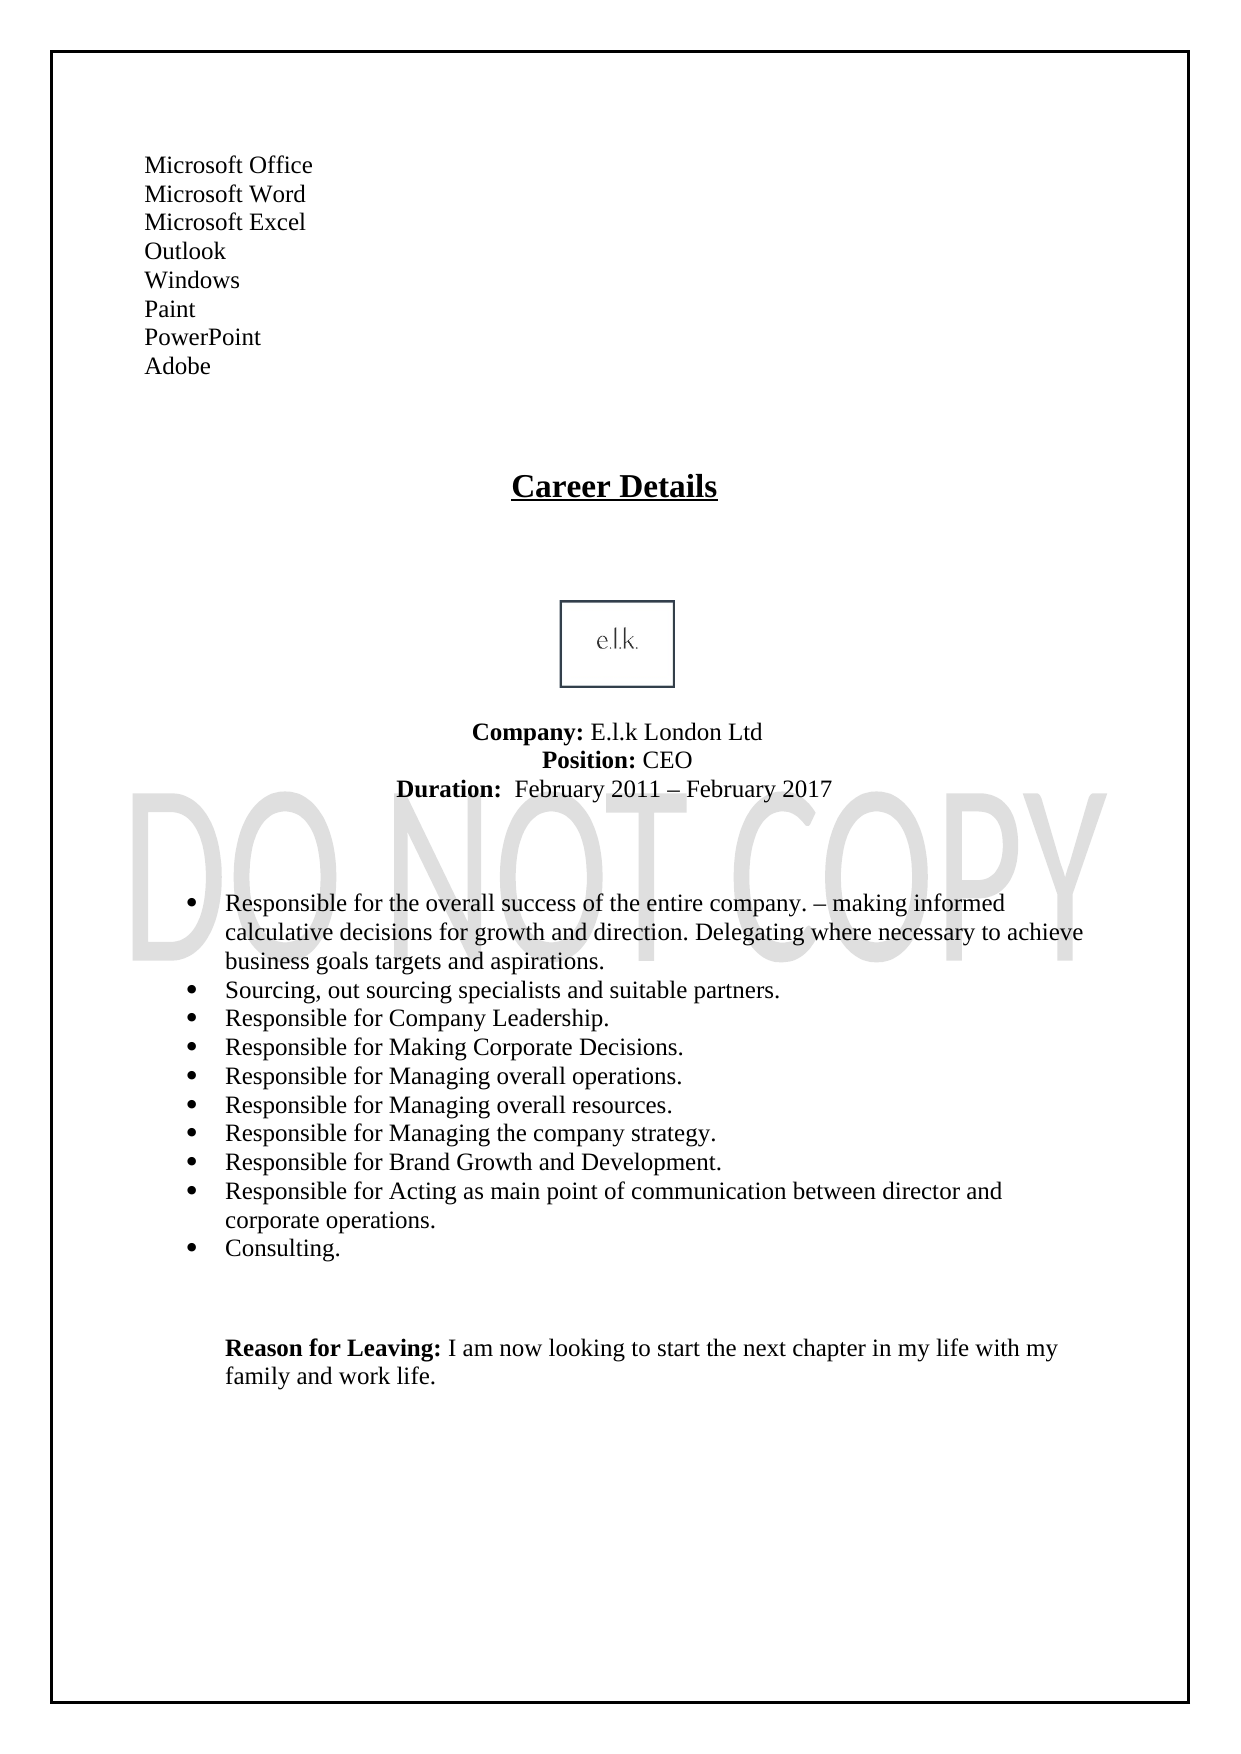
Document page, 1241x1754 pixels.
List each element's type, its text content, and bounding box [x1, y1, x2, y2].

text Adobe [150, 351, 1090, 380]
list Responsible for Company Leadership. [187, 1003, 1084, 1032]
list Responsible for Managing overall resources. [187, 1090, 1084, 1118]
text Career Details [150, 466, 1090, 504]
list Sourcing, out sourcing specialists and suitable partners. [187, 975, 1084, 1003]
list Reason for Leaving: I am now looking to start the next chapter in my life with my family and work life. [225, 1333, 1084, 1390]
text Microsoft Excel [150, 207, 1090, 236]
text Windows [150, 265, 1090, 294]
text Paint [150, 294, 1090, 322]
text Microsoft Office [150, 150, 1090, 179]
list Consulting. [187, 1233, 1084, 1262]
list Responsible for Managing the company strategy. [187, 1118, 1084, 1147]
list Responsible for Making Corporate Decisions. [187, 1032, 1084, 1061]
list Responsible for Managing overall operations. [187, 1061, 1084, 1090]
list Responsible for Acting as main point of communication between director and corporate operations. [187, 1176, 1084, 1233]
list Responsible for the overall success of the entire company. – making informed calculative decisions for growth and direction. Delegating where necessary to achieve business goals targets and aspirations. [187, 888, 1084, 975]
text Outlook [150, 236, 1090, 265]
picture [559, 600, 675, 688]
text Company: E.l.k London Ltd Position: CEO [150, 717, 1084, 774]
text Microsoft Word [150, 179, 1090, 207]
text PowerPoint [150, 322, 1090, 351]
text Duration: February 2011 – February 2017 [150, 774, 1090, 803]
list Responsible for Brand Growth and Development. [187, 1147, 1084, 1176]
